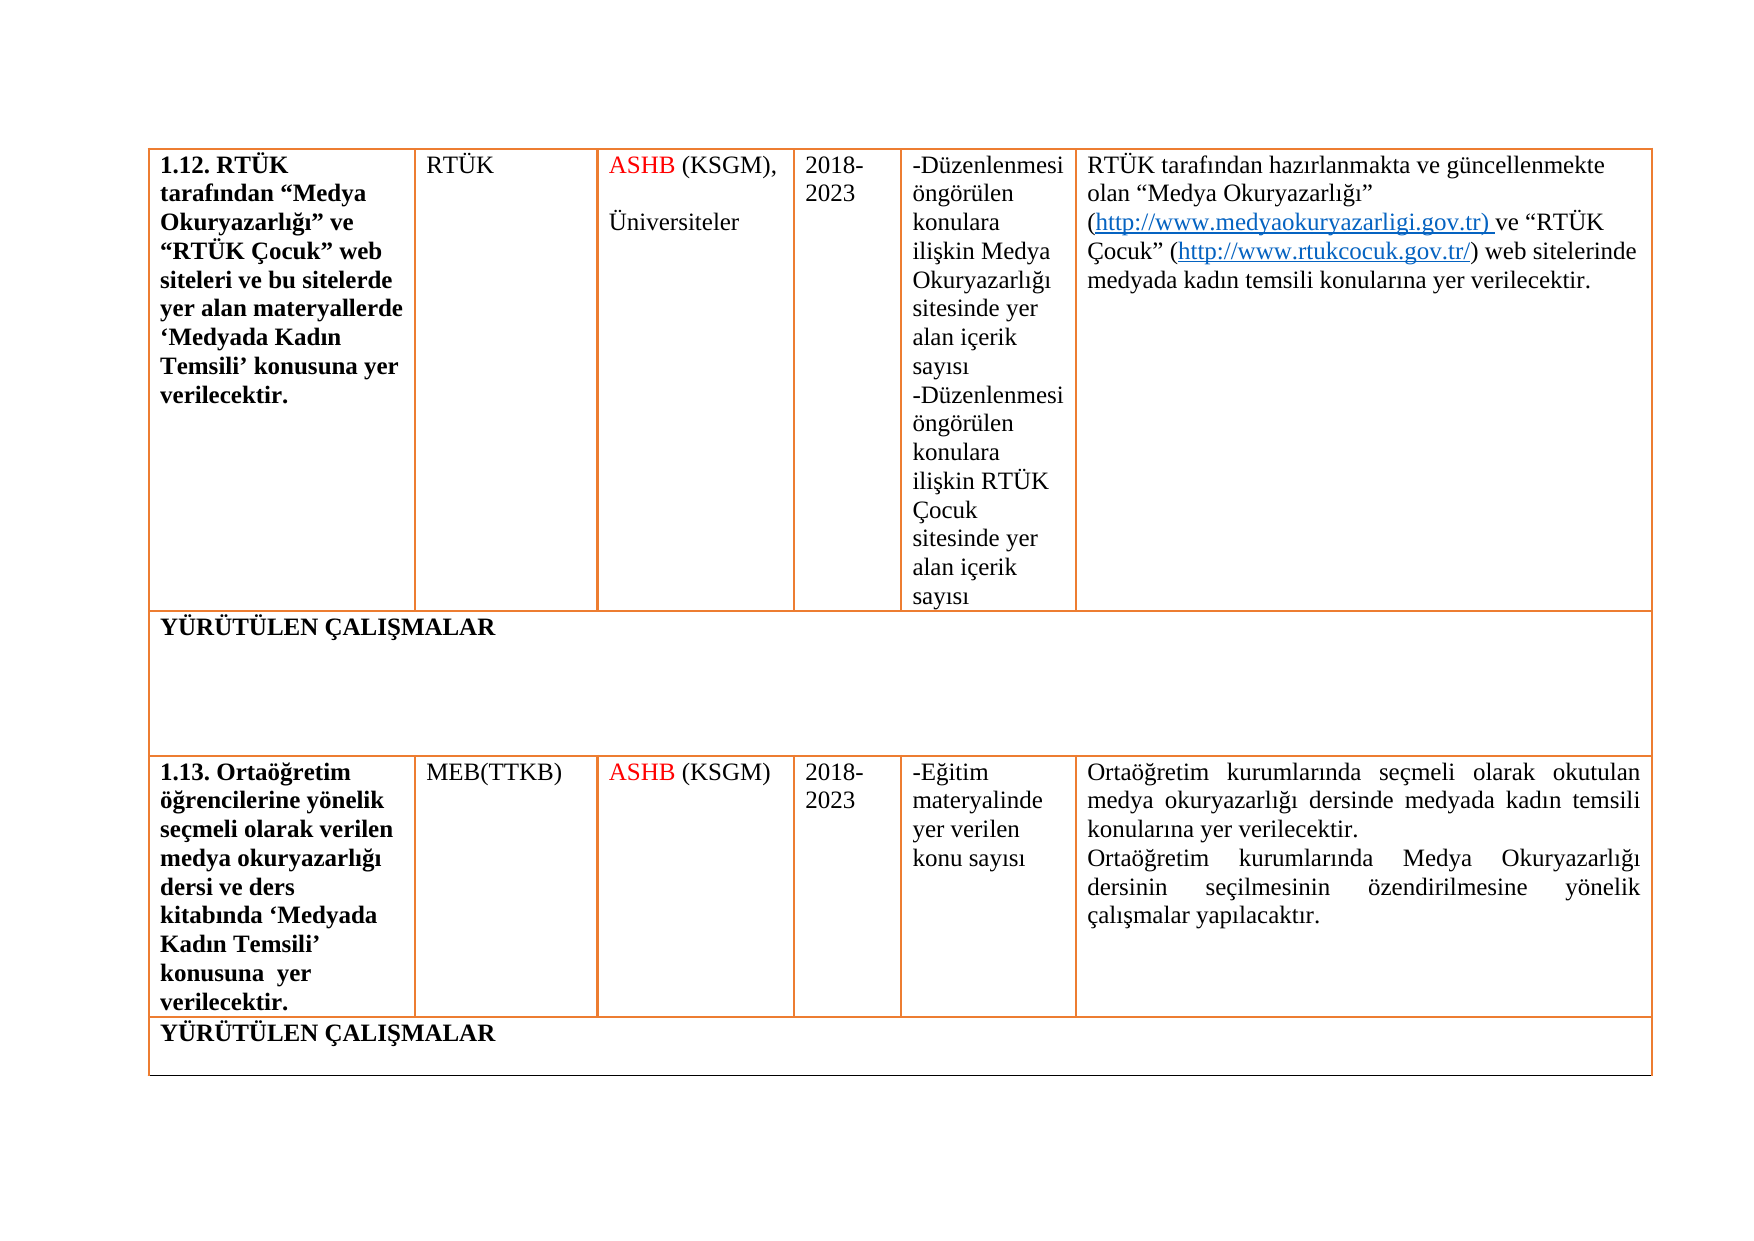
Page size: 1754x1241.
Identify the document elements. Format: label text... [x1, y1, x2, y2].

table_cell RTÜK tarafından hazırlanmakta ve güncellenmekte olan “Medya Okuryazarlığı” (http://www.medyaokuryazarligi.gov.tr) ve “RTÜK Çocuk” (http://www.rtukcocuk.gov.tr/) web sitelerinde medyada kadın temsili konularına yer verilecektir. [1077, 150, 1651, 610]
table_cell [150, 1018, 1651, 1075]
table_cell Ortaöğretim kurumlarında seçmeli olarak okutulan medya okuryazarlığı dersinde medyada kadın temsili konularına yer verilecektir. Ortaöğretim kurumlarında Medya Okuryazarlığı dersinin seçilmesinin özendirilmesine yönelik çalışmalar yapılacaktır. [1077, 757, 1651, 1016]
table_cell -Eğitim materyalinde yer verilen konu sayısı [902, 757, 1075, 1016]
table_cell 2018-2023 [795, 757, 900, 1016]
table_cell 1.13. Ortaöğretim öğrencilerine yönelik seçmeli olarak verilen medya okuryazarlığı dersi ve ders kitabında ‘Medyada Kadın Temsili’ konusuna yer verilecektir. [150, 757, 414, 1016]
table_cell RTÜK [416, 150, 596, 610]
table_cell -Düzenlenmesi öngörülen konulara ilişkin Medya Okuryazarlığı sitesinde yer alan içerik sayısı -Düzenlenmesi öngörülen konulara ilişkin RTÜK Çocuk sitesinde yer alan içerik sayısı [902, 150, 1075, 610]
table_cell ASHB (KSGM) [599, 757, 793, 1016]
table_cell YÜRÜTÜLEN ÇALIŞMALAR [150, 612, 1651, 755]
table_cell ASHB (KSGM), Üniversiteler [599, 150, 793, 610]
table_cell MEB(TTKB) [416, 757, 596, 1016]
table_cell 2018-2023 [795, 150, 900, 610]
table_cell 1.12. RTÜK tarafından “Medya Okuryazarlığı” ve “RTÜK Çocuk” web siteleri ve bu sitelerde yer alan materyallerde ‘Medyada Kadın Temsili’ konusuna yer verilecektir. [150, 150, 414, 610]
